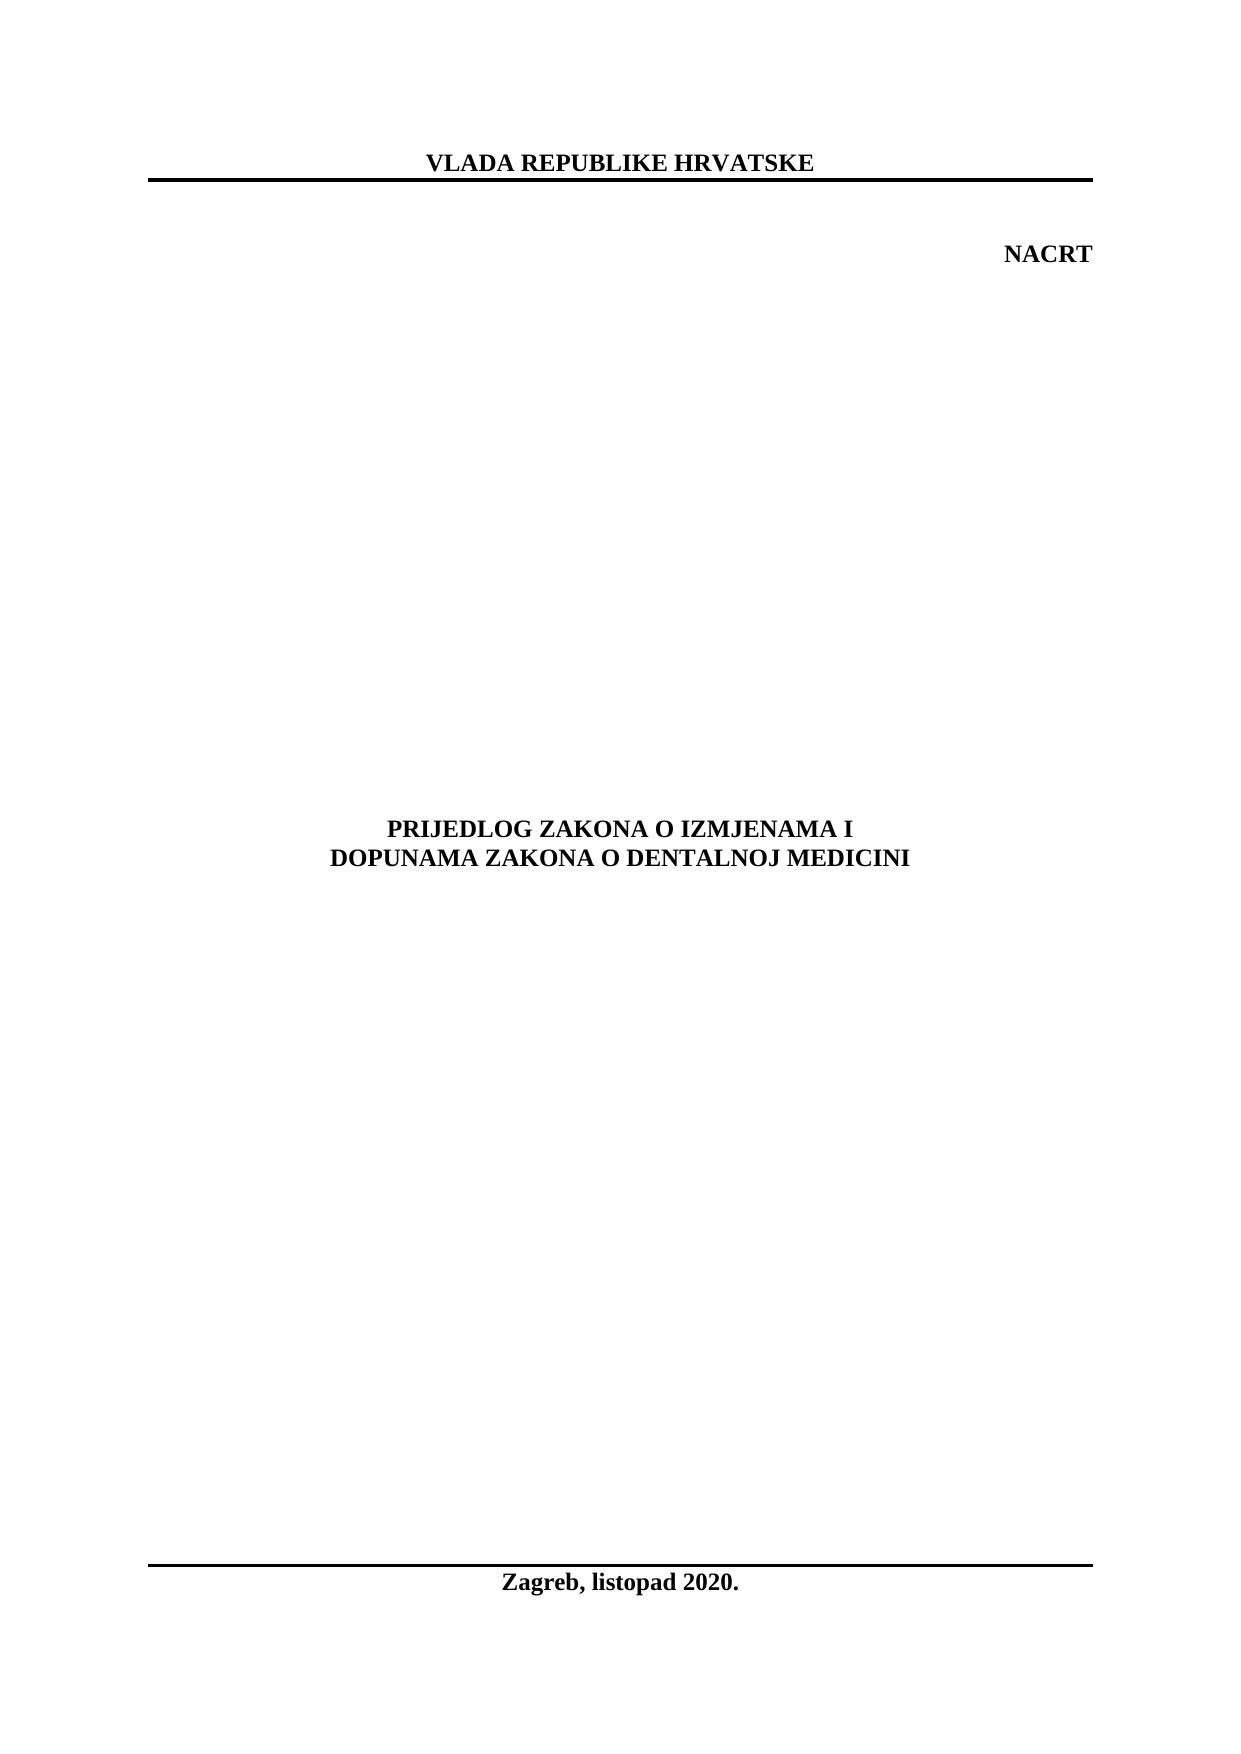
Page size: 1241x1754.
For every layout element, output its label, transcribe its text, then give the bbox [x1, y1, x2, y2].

text DOPUNAMA ZAKONA O DENTALNOJ MEDICINI [148, 843, 1093, 872]
text VLADA REPUBLIKE HRVATSKE [148, 148, 1093, 178]
text PRIJEDLOG ZAKONA O IZMJENAMA I [148, 814, 1093, 843]
text Zagreb, listopad 2020. [148, 1567, 1093, 1596]
text NACRT [148, 239, 1093, 268]
